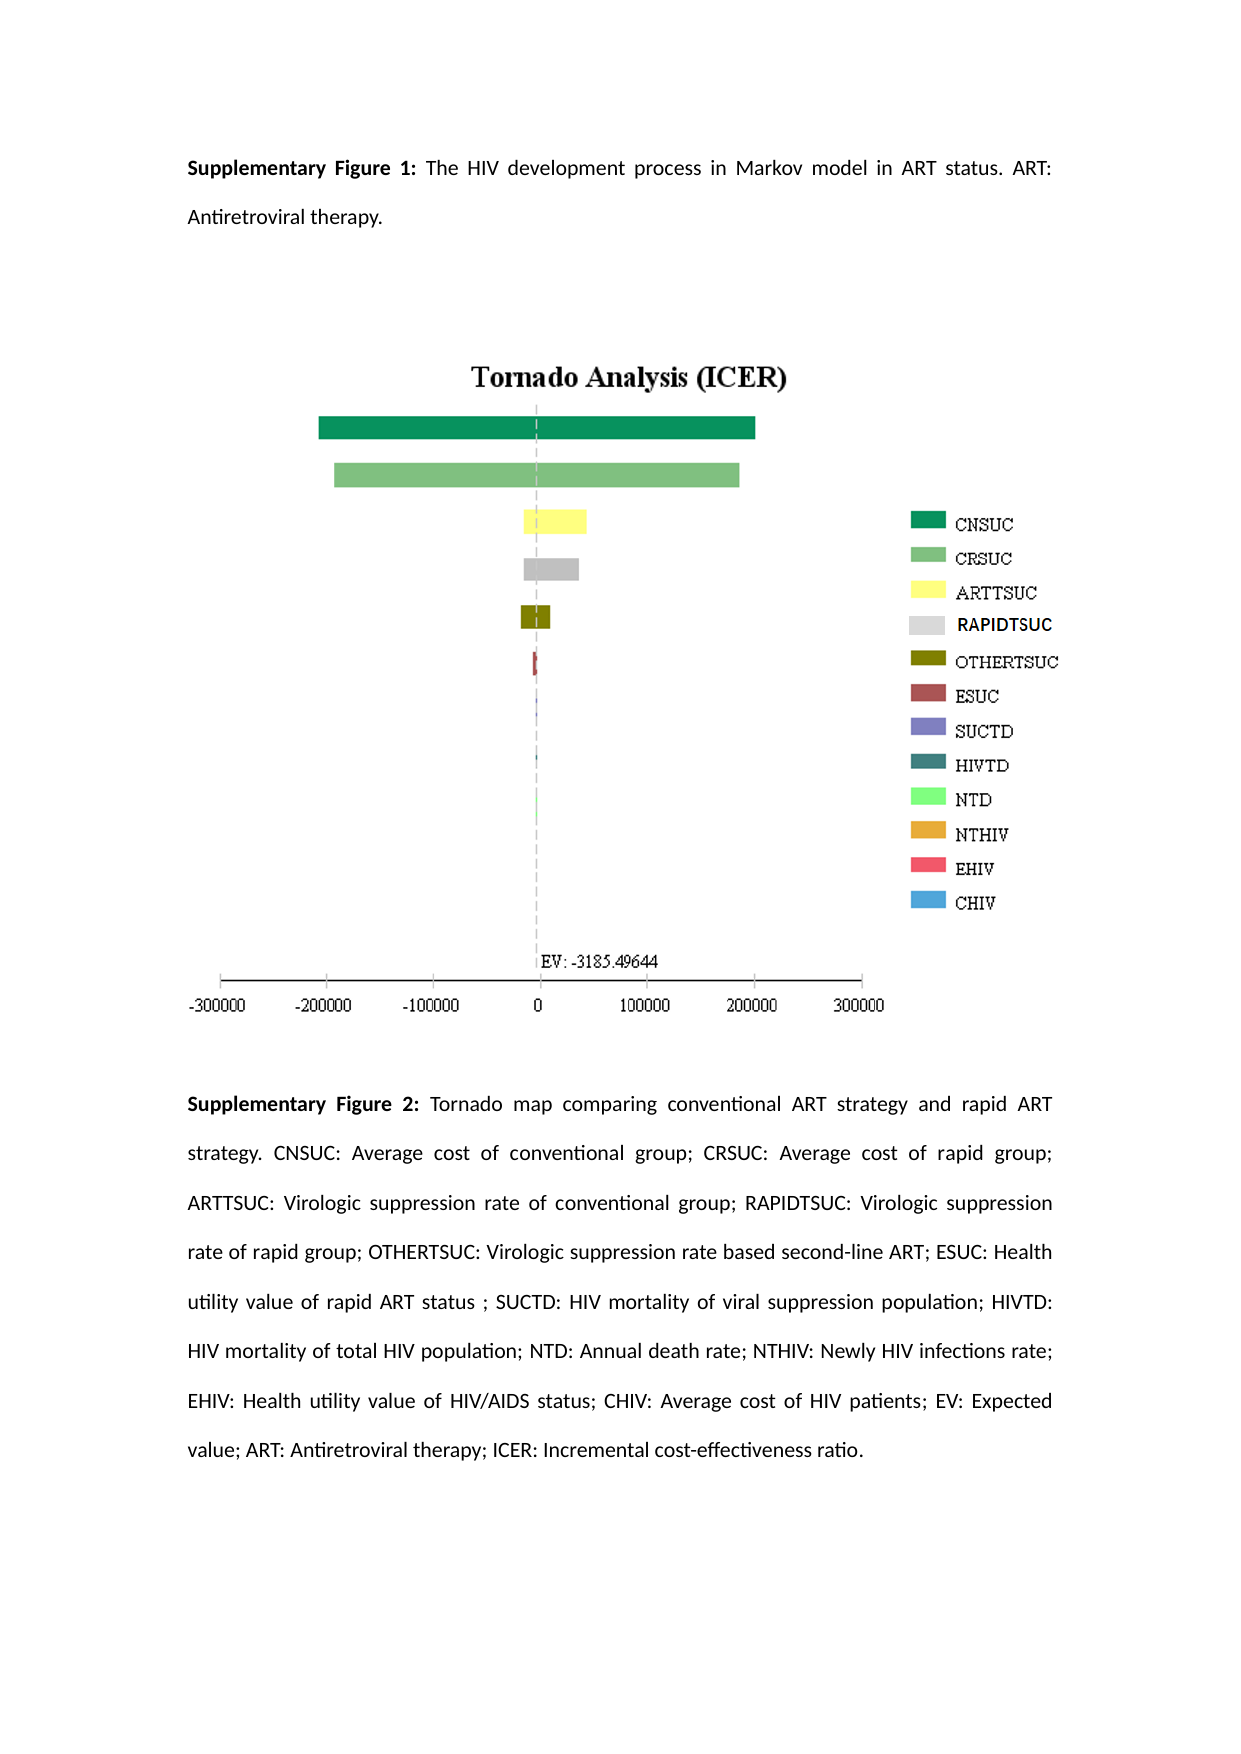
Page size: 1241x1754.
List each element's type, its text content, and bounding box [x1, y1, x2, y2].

text Supplementary Figure 1: The HIV development process in Markov model in ART status. ART: Antiretroviral therapy. [187, 151, 1053, 233]
picture [187, 351, 1071, 1027]
text Supplementary Figure 2: Tornado map comparing conventional ART strategy and rapid ART strategy. CNSUC: Average cost of conventional group; CRSUC: Average cost of rapid group; ARTTSUC: Virologic suppression rate of conventional group; RAPIDTSUC: Virologic suppression rate of rapid group; OTHERTSUC: Virologic suppression rate based second-line ART; ESUC: Health utility value of rapid ART status ; SUCTD: HIV mortality of viral suppression population; HIVTD: HIV mortality of total HIV population; NTD: Annual death rate; NTHIV: Newly HIV infections rate; EHIV: Health utility value of HIV/AIDS status; CHIV: Average cost of HIV patients; EV: Expected value; ART: Antiretroviral therapy; ICER: Incremental cost-effectiveness ratio. [187, 1087, 1053, 1466]
